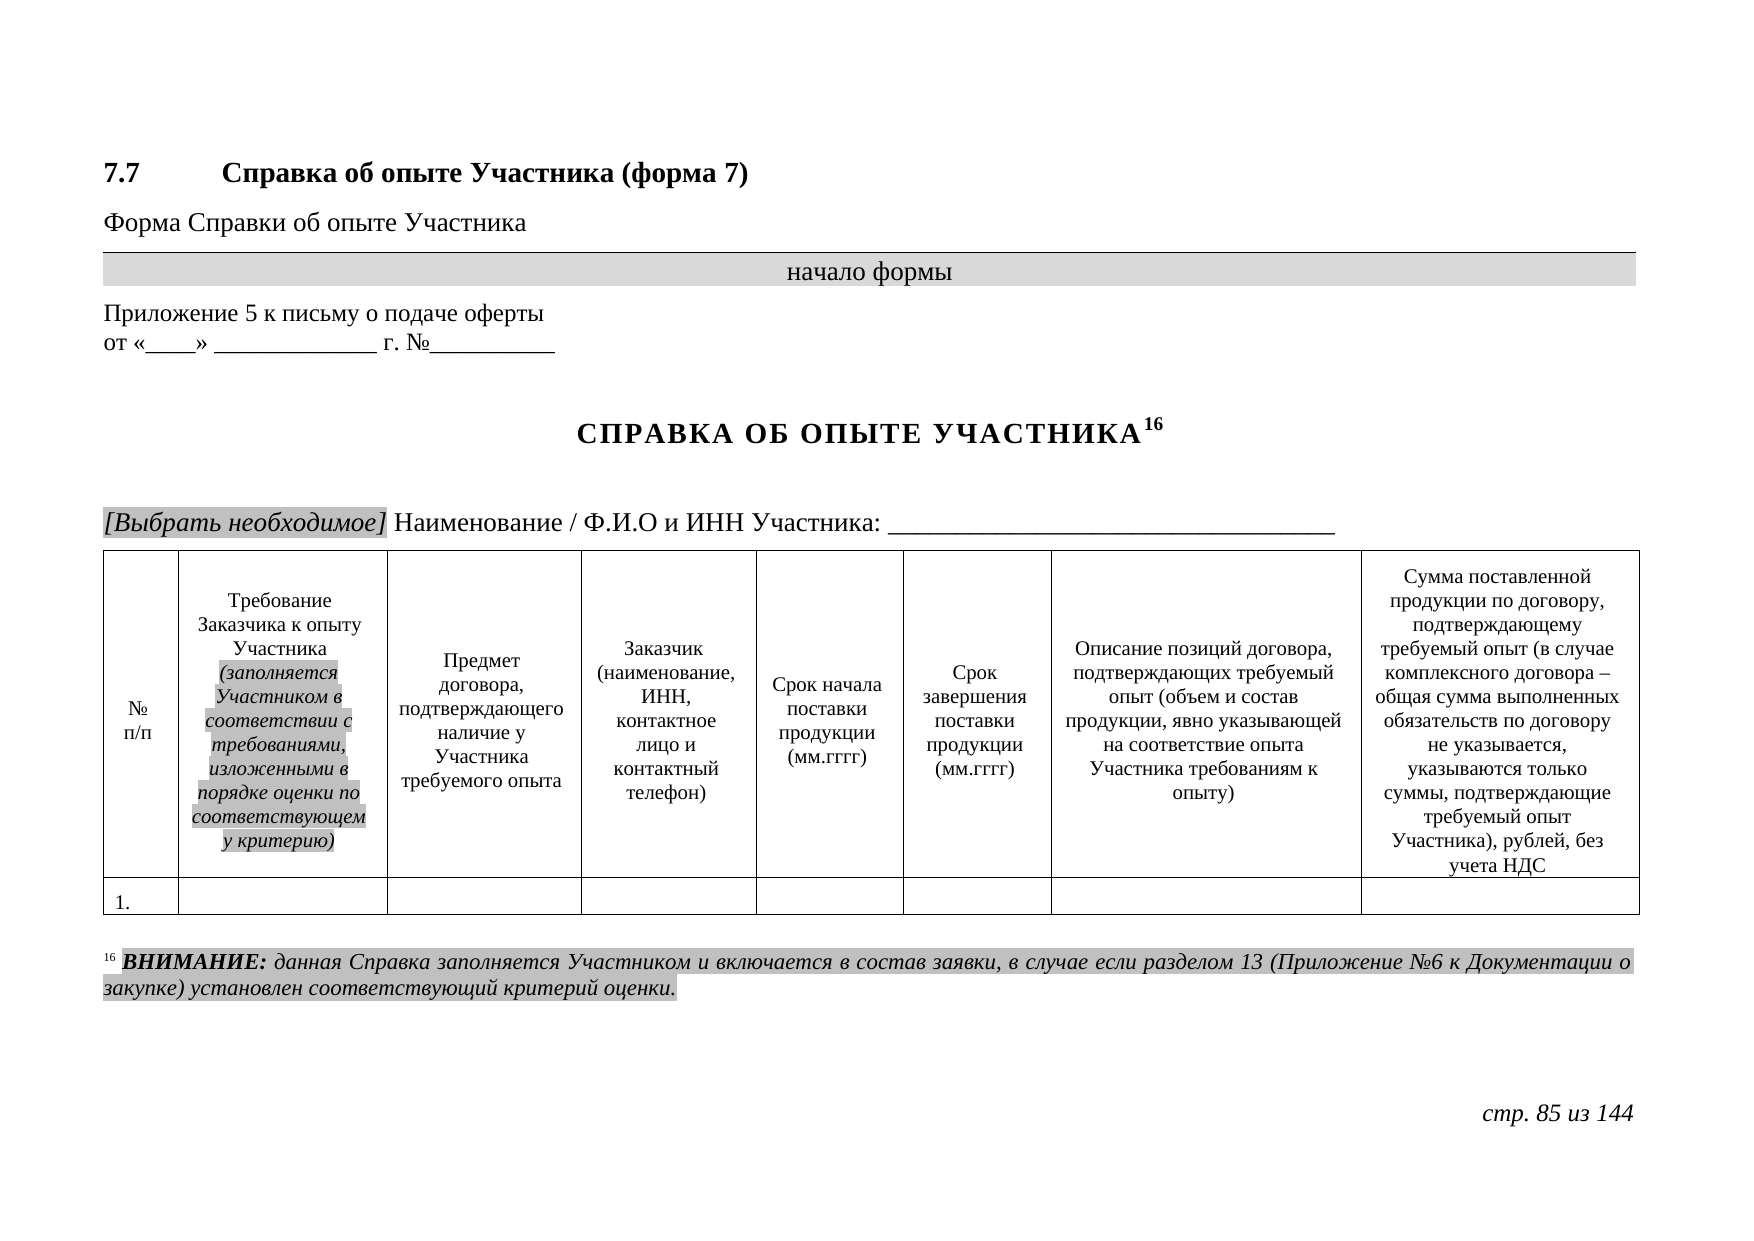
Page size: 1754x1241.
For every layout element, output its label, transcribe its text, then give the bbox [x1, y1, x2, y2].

table_header № п/п [104, 551, 178, 877]
table_cell [582, 878, 756, 914]
table_header Предмет договора, подтверждающего наличие у Участника требуемого опыта [388, 551, 581, 877]
table_cell [104, 878, 178, 914]
table_header Срок начала поставки продукции (мм.гггг) [757, 551, 903, 877]
text [Выбрать необходимое] Наименование / Ф.И.О и ИНН Участника: _________________________________ [387, 507, 1636, 538]
text начало формы [103, 253, 1636, 286]
table_cell [1362, 878, 1639, 914]
table_cell [388, 878, 581, 914]
table_header Описание позиций договора, подтверждающих требуемый опыт (объем и состав продукции, явно указывающей на соответствие опыта Участника требованиям к опыту) [1052, 551, 1361, 877]
table_header Сумма поставленной продукции по договору, подтверждающему требуемый опыт (в случае комплексного договора – общая сумма выполненных обязательств по договору не указывается, указываются только суммы, подтверждающие требуемый опыт Участника), рублей, без учета НДС [1362, 551, 1639, 877]
table_header Требование Заказчика к опыту Участника (заполняется Участником в соответствии с требованиями, изложенными в порядке оценки по соответствующему критерию) [179, 551, 387, 877]
subtitle Справка об опыте Участника (форма 7) [103, 156, 1639, 189]
table_cell [904, 878, 1051, 914]
table_cell [179, 878, 387, 914]
text Справка об опыте Участника [103, 412, 1636, 450]
text Форма Справки об опыте Участника [103, 202, 1636, 239]
table_cell [1052, 878, 1361, 914]
table_cell [757, 878, 903, 914]
table_header Срок завершения поставки продукции (мм.гггг) [904, 551, 1051, 877]
table_header Заказчик (наименование, ИНН, контактное лицо и контактный телефон) [582, 551, 756, 877]
text Приложение 5 к письму о подаче оферты от «____» _____________ г. №__________ [103, 298, 1636, 356]
